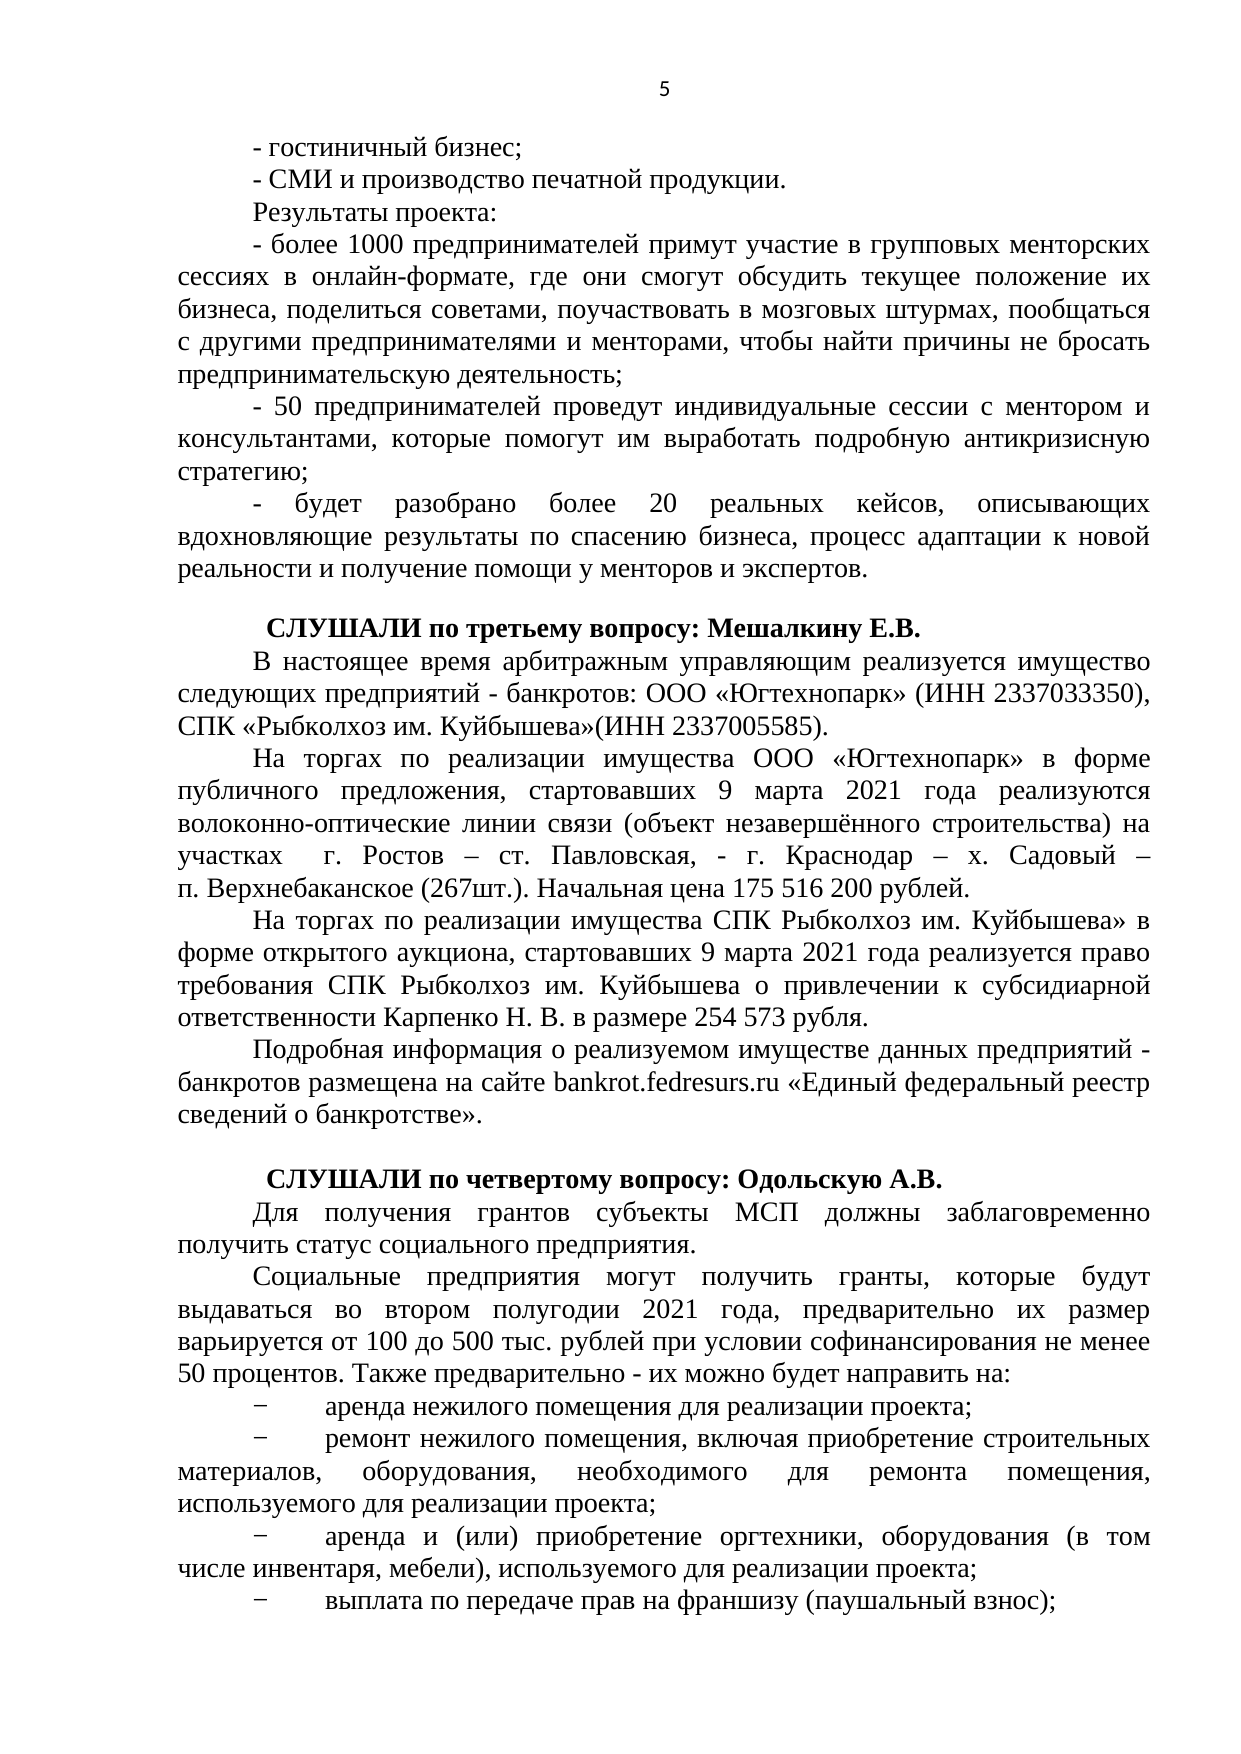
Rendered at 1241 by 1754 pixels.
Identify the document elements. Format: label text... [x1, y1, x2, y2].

text - будет разобрано более 20 реальных кейсов, описывающих вдохновляющие результаты по спасению бизнеса, процесс адаптации к новой реальности и получение помощи у менторов и экспертов. [177, 486, 1152, 583]
text − ремонт нежилого помещения, включая приобретение строительных материалов, оборудования, необходимого для ремонта помещения, используемого для реализации проекта; [177, 1421, 1152, 1518]
text − аренда нежилого помещения для реализации проекта; [177, 1389, 1152, 1421]
text - 50 предпринимателей проведут индивидуальные сессии с ментором и консультантами, которые помогут им выработать подробную антикризисную стратегию; [177, 389, 1152, 486]
text Подробная информация о реализуемом имуществе данных предприятий -банкротов размещена на сайте bankrot.fedresurs.ru «Единый федеральный реестр сведений о банкротстве». [177, 1033, 1152, 1130]
text Для получения грантов субъекты МСП должны заблаговременно получить статус социального предприятия. [177, 1194, 1152, 1259]
text - гостиничный бизнес; [177, 130, 1152, 162]
text − выплата по передаче прав на франшизу (паушальный взнос); [177, 1583, 1152, 1616]
text − аренда и (или) приобретение оргтехники, оборудования (в том числе инвентаря, мебели), используемого для реализации проекта; [177, 1518, 1152, 1583]
text СЛУШАЛИ по четвертому вопросу: Одольскую А.В. [177, 1162, 1152, 1194]
text Социальные предприятия могут получить гранты, которые будут выдаваться во втором полугодии 2021 года, предварительно их размер варьируется от 100 до 500 тыс. рублей при условии софинансирования не менее 50 процентов. Также предварительно - их можно будет направить на: [177, 1259, 1152, 1389]
text На торгах по реализации имущества СПК Рыбколхоз им. Куйбышева» в форме открытого аукциона, стартовавших 9 марта 2021 года реализуется право требования СПК Рыбколхоз им. Куйбышева о привлечении к субсидиарной ответственности Карпенко Н. В. в размере 254 573 рубля. [177, 903, 1152, 1033]
text В настоящее время арбитражным управляющим реализуется имущество следующих предприятий - банкротов: ООО «Югтехнопарк» (ИНН 2337033350), СПК «Рыбколхоз им. Куйбышева»(ИНН 2337005585). [177, 644, 1152, 741]
text - более 1000 предпринимателей примут участие в групповых менторских сессиях в онлайн-формате, где они смогут обсудить текущее положение их бизнеса, поделиться советами, поучаствовать в мозговых штурмах, пообщаться с другими предпринимателями и менторами, чтобы найти причины не бросать предпринимательскую деятельность; [177, 227, 1152, 389]
text Результаты проекта: [177, 195, 1152, 227]
text СЛУШАЛИ по третьему вопросу: Мешалкину Е.В. [177, 611, 1152, 644]
text - СМИ и производство печатной продукции. [177, 162, 1152, 195]
text На торгах по реализации имущества ООО «Югтехнопарк» в форме публичного предложения, стартовавших 9 марта 2021 года реализуются волоконно-оптические линии связи (объект незавершённого строительства) на участках г. Ростов – ст. Павловская, - г. Краснодар – х. Садовый – п. Верхнебаканское (267шт.). Начальная цена 175 516 200 рублей. [177, 741, 1152, 903]
